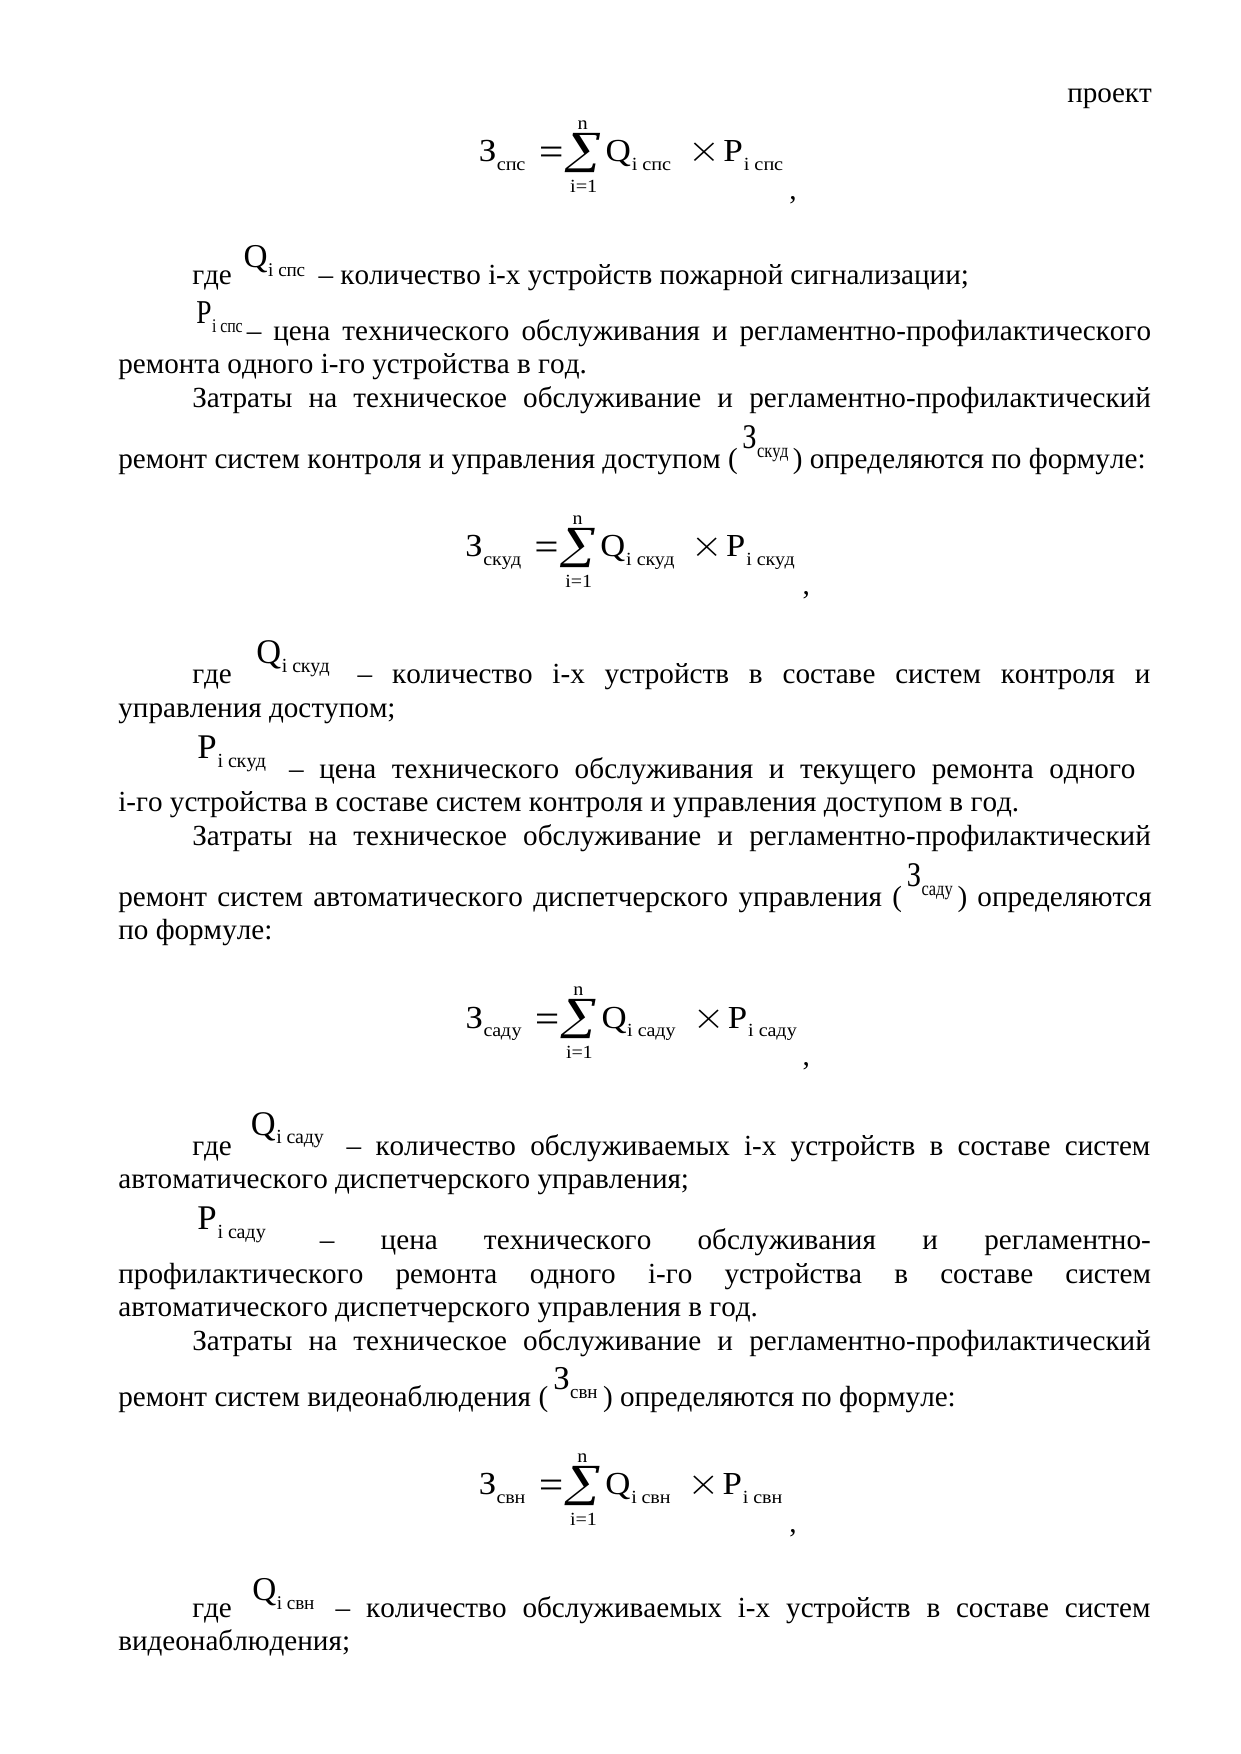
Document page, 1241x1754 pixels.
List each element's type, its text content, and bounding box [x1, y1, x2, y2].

text Затраты на техническое обслуживание и регламентно-профилактический ремонт систем автоматического диспетчерского управления () определяются по формуле: [118, 818, 1152, 946]
text где – количество обслуживаемых i-х устройств в составе систем видеонаблюдения; [118, 1567, 1152, 1657]
text Затраты на техническое обслуживание и регламентно-профилактический ремонт систем контроля и управления доступом () определяются по формуле: [118, 380, 1152, 475]
text , [118, 503, 1152, 600]
text Затраты на техническое обслуживание и регламентно-профилактический ремонт систем видеонаблюдения () определяются по формуле: [118, 1323, 1152, 1413]
text где – количество обслуживаемых i-х устройств в составе систем автоматического диспетчерского управления; [118, 1100, 1152, 1195]
text , [118, 108, 1152, 205]
text , [118, 975, 1152, 1072]
text – цена технического обслуживания и текущего ремонта одного i-го устройства в составе систем контроля и управления доступом в год. [118, 723, 1152, 818]
text – цена технического обслуживания и регламентно-профилактического ремонта одного i-го устройства в составе систем автоматического диспетчерского управления в год. [118, 1195, 1152, 1323]
text – цена технического обслуживания и регламентно-профилактического ремонта одного i-го устройства в год. [118, 290, 1152, 380]
text где – количество i-х устройств в составе систем контроля и управления доступом; [118, 629, 1152, 723]
text , [118, 1441, 1152, 1538]
text где – количество i-х устройств пожарной сигнализации; [118, 234, 1152, 290]
